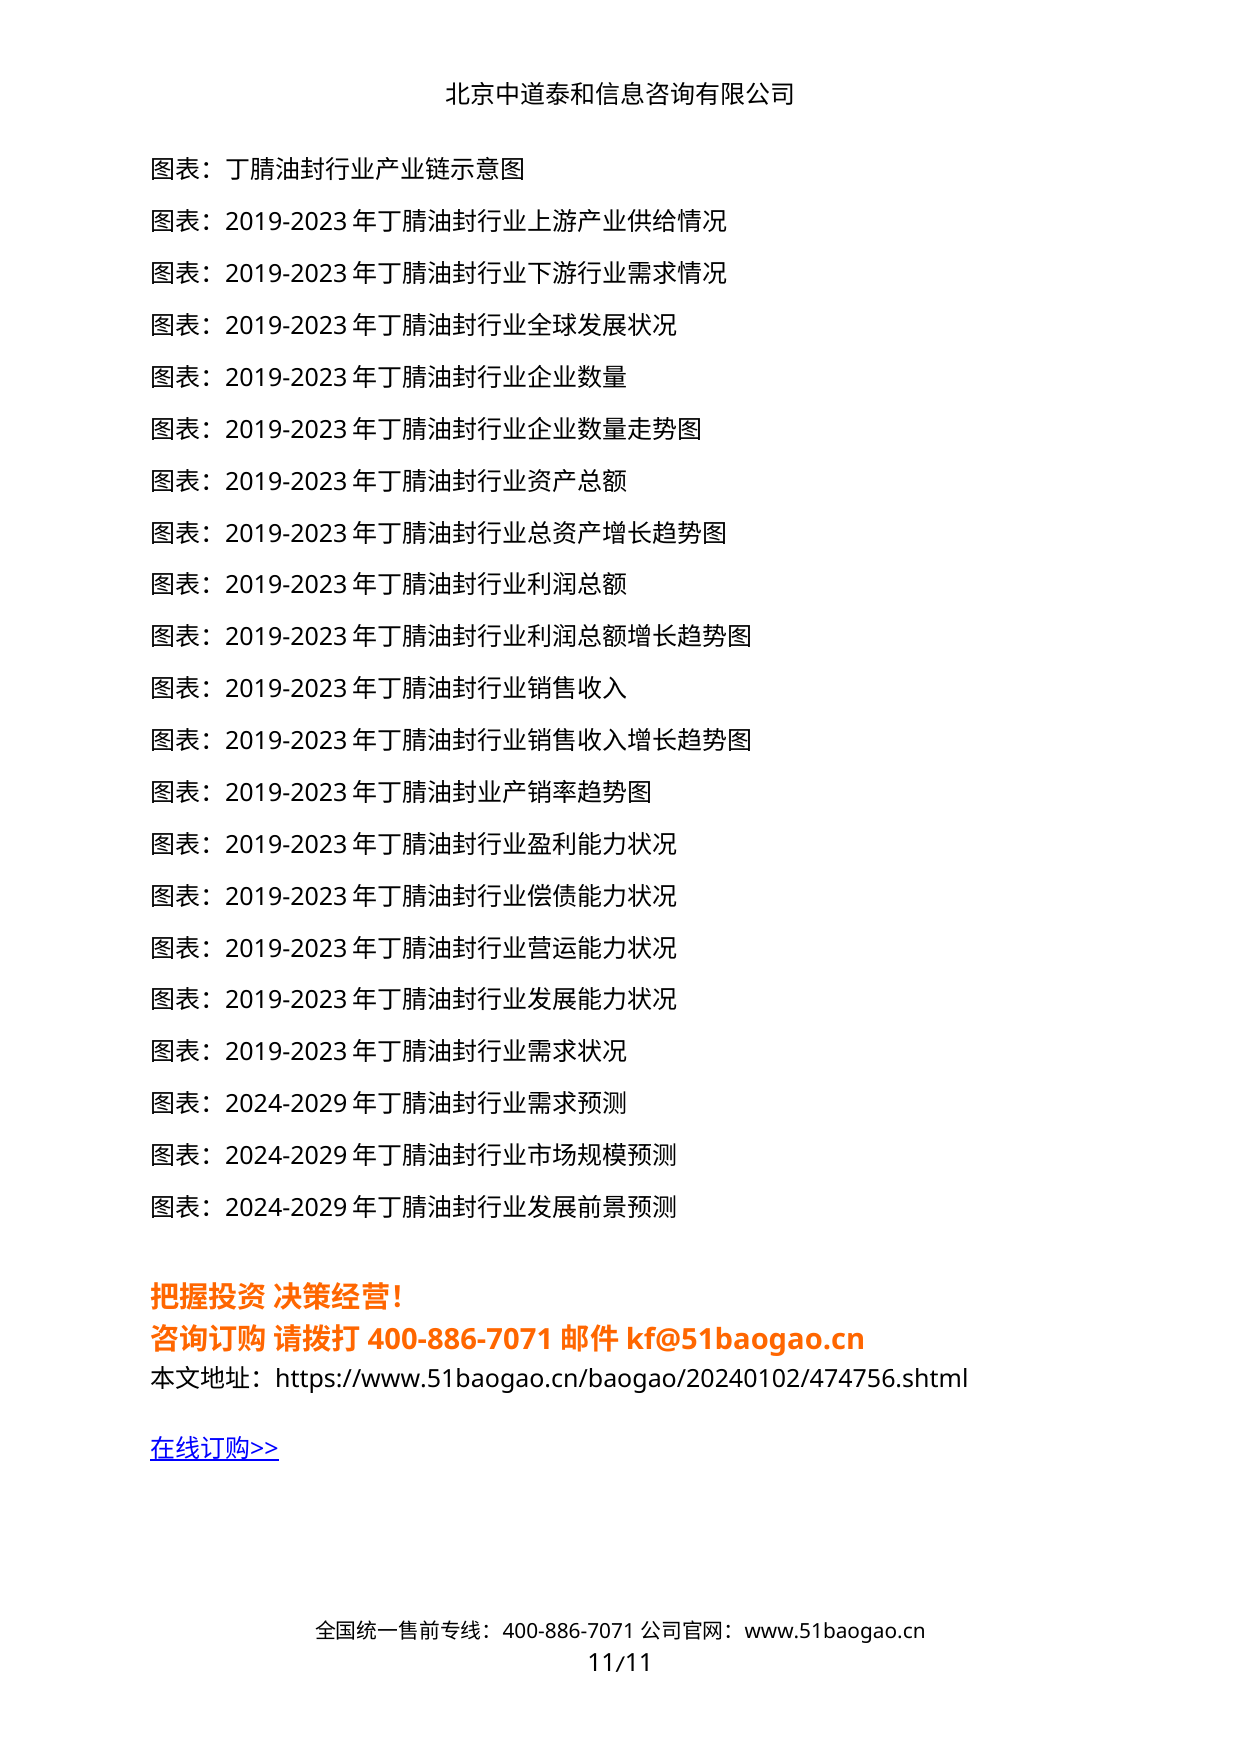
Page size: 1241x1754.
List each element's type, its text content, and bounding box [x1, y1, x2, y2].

text 图表：2019-2023年丁腈油封行业资产总额 [150, 461, 1090, 497]
text 图表：2019-2023年丁腈油封行业盈利能力状况 [150, 824, 1090, 861]
text 图表：丁腈油封行业产业链示意图 [150, 150, 1090, 186]
text 图表：2019-2023年丁腈油封行业发展能力状况 [150, 980, 1090, 1016]
text 图表：2019-2023年丁腈油封行业营运能力状况 [150, 928, 1090, 964]
text 图表：2019-2023年丁腈油封行业企业数量 [150, 357, 1090, 394]
text 图表：2019-2023年丁腈油封行业总资产增长趋势图 [150, 513, 1090, 549]
text 图表：2019-2023年丁腈油封行业全球发展状况 [150, 306, 1090, 342]
text 图表：2019-2023年丁腈油封行业企业数量走势图 [150, 409, 1090, 446]
text 图表：2019-2023年丁腈油封行业利润总额增长趋势图 [150, 617, 1090, 653]
text 图表：2019-2023年丁腈油封行业销售收入增长趋势图 [150, 721, 1090, 757]
text 图表：2024-2029年丁腈油封行业发展前景预测 [150, 1187, 1090, 1224]
text 图表：2019-2023年丁腈油封行业销售收入 [150, 669, 1090, 705]
text 图表：2019-2023年丁腈油封行业偿债能力状况 [150, 876, 1090, 912]
text 图表：2024-2029年丁腈油封行业市场规模预测 [150, 1136, 1090, 1172]
text 在线订购>> [150, 1394, 1090, 1465]
text 把握投资 决策经营！咨询订购 请拨打 400-886-7071 邮件 kf@51baogao.cn本文地址：https://www.51baogao.cn/baogao/20240102/474756.shtml [150, 1239, 1090, 1394]
text 图表：2019-2023年丁腈油封行业下游行业需求情况 [150, 254, 1090, 290]
text 图表：2019-2023年丁腈油封行业需求状况 [150, 1032, 1090, 1068]
text 图表：2019-2023年丁腈油封行业利润总额 [150, 565, 1090, 601]
text 图表：2019-2023年丁腈油封行业上游产业供给情况 [150, 202, 1090, 238]
text 图表：2019-2023年丁腈油封业产销率趋势图 [150, 772, 1090, 809]
text 图表：2024-2029年丁腈油封行业需求预测 [150, 1084, 1090, 1120]
